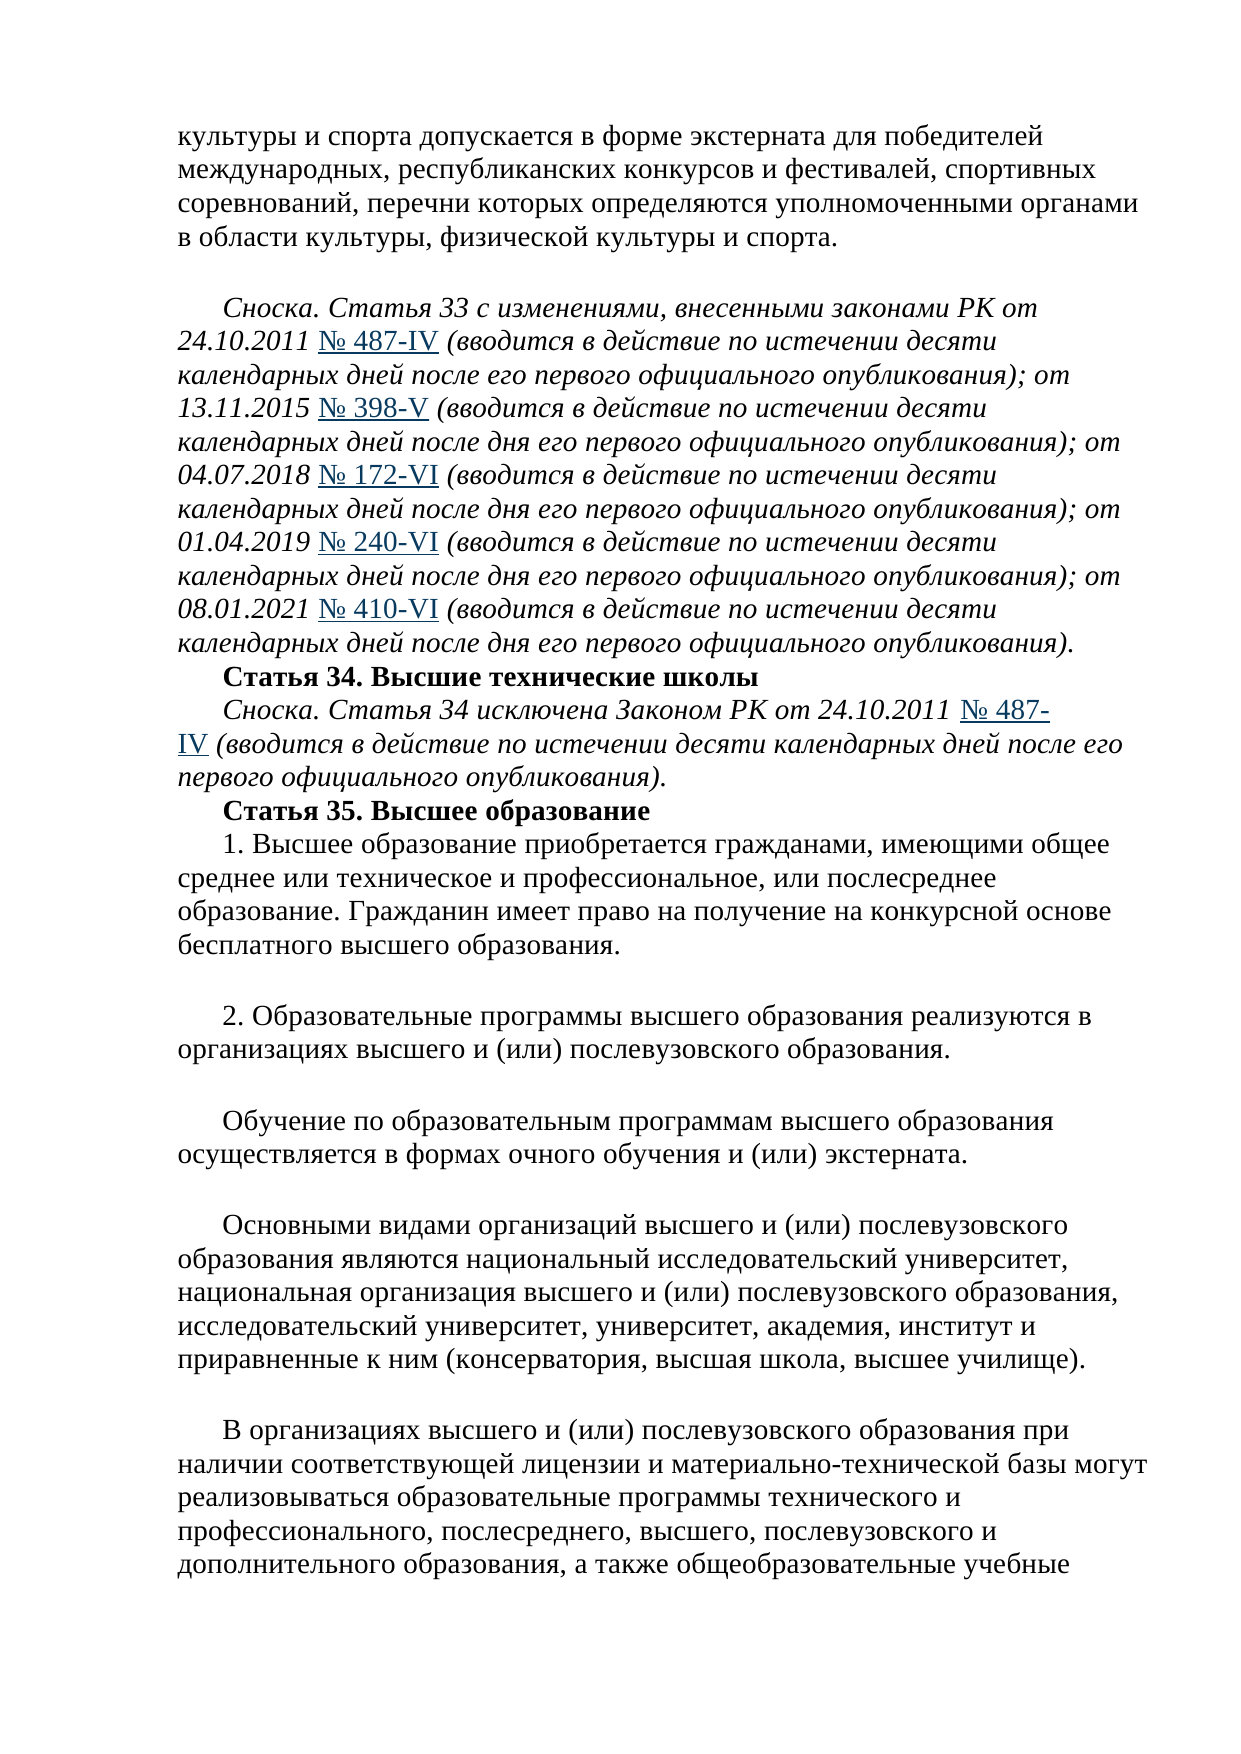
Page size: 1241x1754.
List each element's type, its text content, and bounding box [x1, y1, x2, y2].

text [177, 1412, 1152, 1580]
text Обучение по образовательным программам высшего образования осуществляется в формах очного обучения и (или) экстерната. [177, 1103, 1152, 1170]
text Сноска. Статья 33 с изменениями, внесенными законами РК от 24.10.2011 № 487-IV (вводится в действие по истечении десяти календарных дней после его первого официального опубликования); от 13.11.2015 № 398-V (вводится в действие по истечении десяти календарных дней после дня его первого официального опубликования); от 04.07.2018 № 172-VІ (вводится в действие по истечении десяти календарных дней после дня его первого официального опубликования); от 01.04.2019 № 240-VI (вводится в действие по истечении десяти календарных дней после дня его первого официального опубликования); от 08.01.2021 № 410-VI (вводится в действие по истечении десяти календарных дней после дня его первого официального опубликования). [177, 290, 1152, 659]
text Сноска. Статья 34 исключена Законом РК от 24.10.2011 № 487-IV (вводится в действие по истечении десяти календарных дней после его первого официального опубликования). [177, 692, 1152, 793]
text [177, 118, 1152, 252]
text 1. Высшее образование приобретается гражданами, имеющими общее среднее или техническое и профессиональное, или послесреднее образование. Гражданин имеет право на получение на конкурсной основе бесплатного высшего образования. [177, 826, 1152, 961]
text Основными видами организаций высшего и (или) послевузовского образования являются национальный исследовательский университет, национальная организация высшего и (или) послевузовского образования, исследовательский университет, университет, академия, институт и приравненные к ним (консерватория, высшая школа, высшее училище). [177, 1207, 1152, 1375]
text Статья 34. Высшие технические школы [177, 659, 1152, 692]
text Статья 35. Высшее образование [177, 793, 1152, 826]
text 2. Образовательные программы высшего образования реализуются в организациях высшего и (или) послевузовского образования. [177, 998, 1152, 1065]
